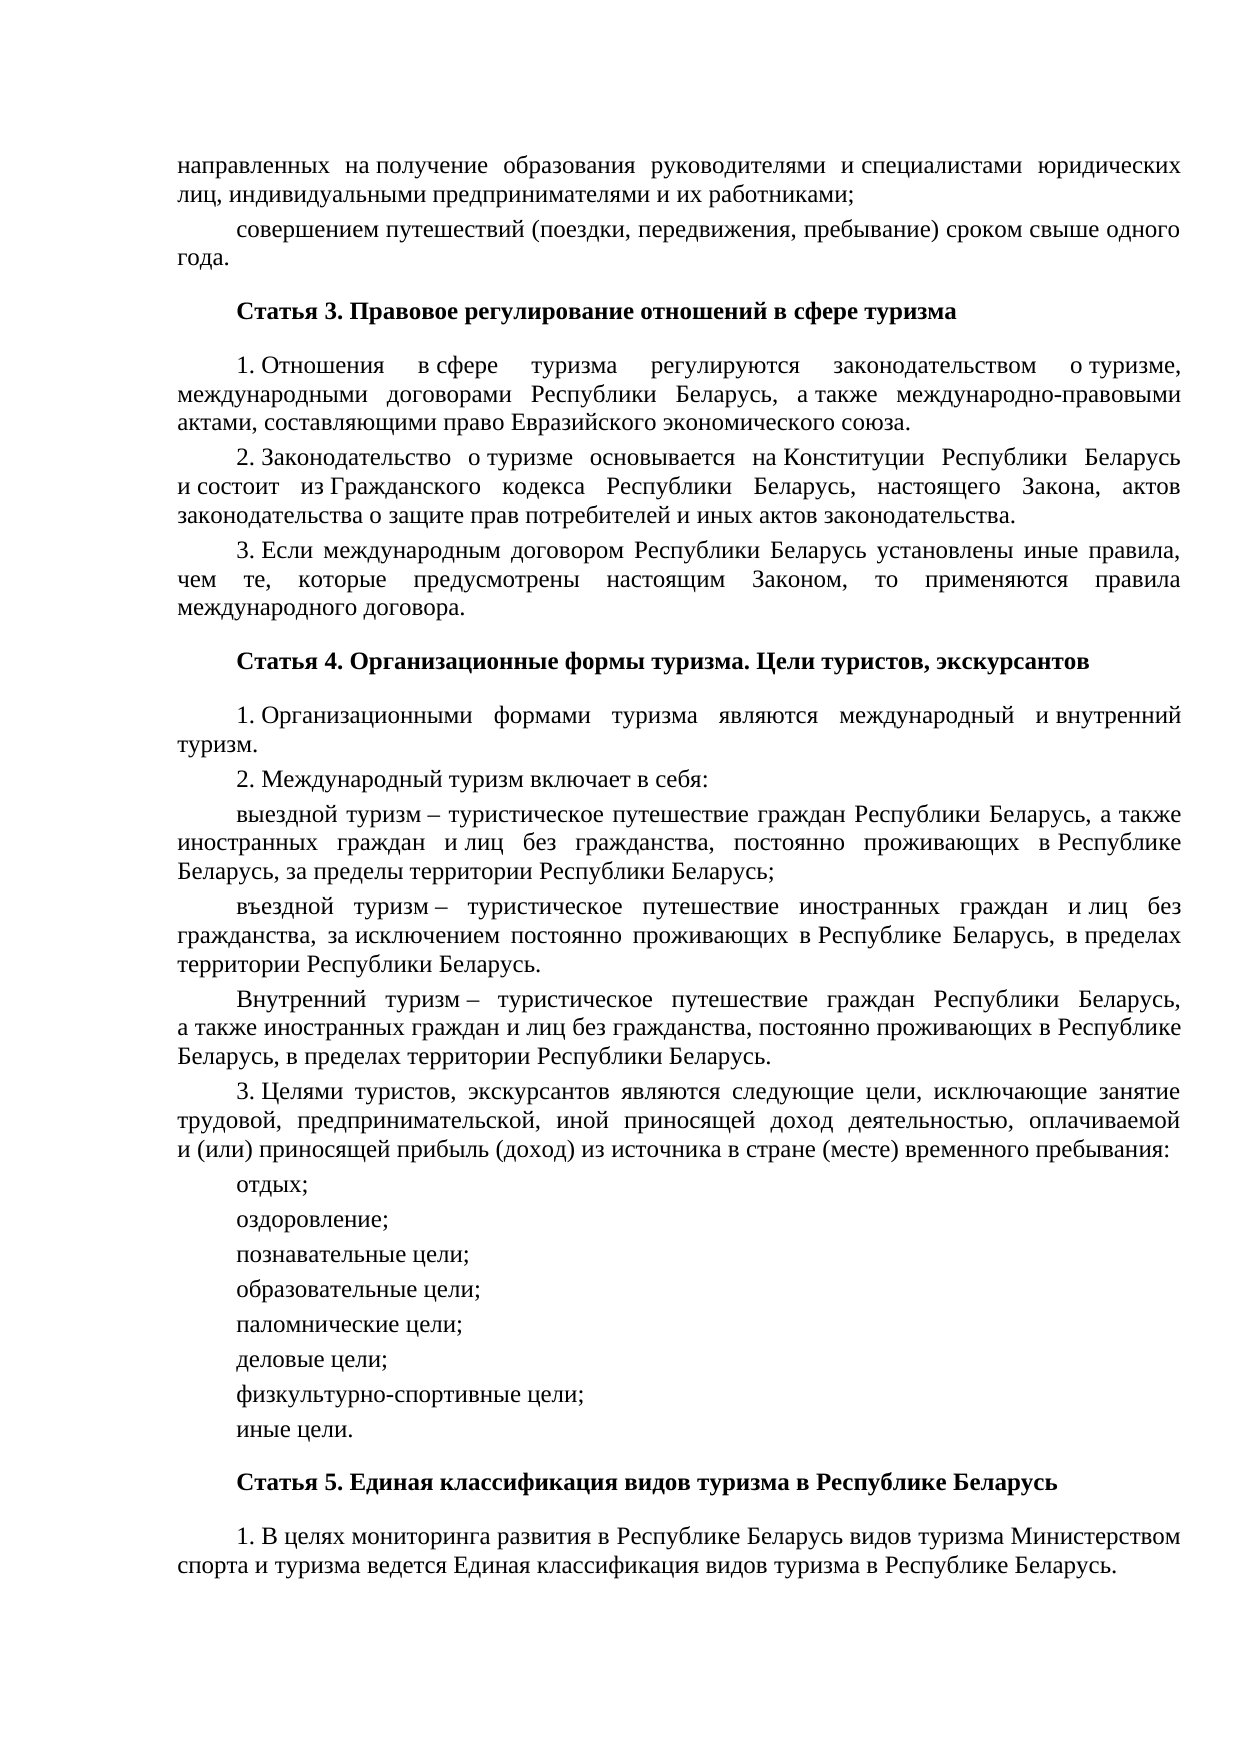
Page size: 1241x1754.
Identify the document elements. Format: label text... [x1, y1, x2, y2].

text отдых; [177, 1169, 1181, 1197]
text оздоровление; [177, 1204, 1181, 1232]
text познавательные цели; [177, 1239, 1181, 1267]
text въездной туризм – туристическое путешествие иностранных граждан и лиц без гражданства, за исключением постоянно проживающих в Республике Беларусь, в пределах территории Республики Беларусь. [177, 891, 1181, 977]
text образовательные цели; [177, 1274, 1181, 1302]
text 1. В целях мониторинга развития в Республике Беларусь видов туризма Министерством спорта и туризма ведется Единая классификация видов туризма в Республике Беларусь. [177, 1521, 1181, 1579]
text 3. Если международным договором Республики Беларусь установлены иные правила, чем те, которые предусмотрены настоящим Законом, то применяются правила международного договора. [177, 535, 1181, 621]
text деловые цели; [177, 1344, 1181, 1372]
text 3. Целями туристов, экскурсантов являются следующие цели, исключающие занятие трудовой, предпринимательской, иной приносящей доход деятельностью, оплачиваемой и (или) приносящей прибыль (доход) из источника в стране (месте) временного пребывания: [177, 1076, 1181, 1162]
text совершением путешествий (поездки, передвижения, пребывание) сроком свыше одного года. [177, 214, 1181, 271]
text Статья 5. Единая классификация видов туризма в Республике Беларусь [236, 1467, 1181, 1496]
text 2. Законодательство о туризме основывается на Конституции Республики Беларусь и состоит из Гражданского кодекса Республики Беларусь, настоящего Закона, актов законодательства о защите прав потребителей и иных актов законодательства. [177, 442, 1181, 529]
text 1. Отношения в сфере туризма регулируются законодательством о туризме, международными договорами Республики Беларусь, а также международно-правовыми актами, составляющими право Евразийского экономического союза. [177, 350, 1181, 436]
text паломнические цели; [177, 1309, 1181, 1337]
text выездной туризм – туристическое путешествие граждан Республики Беларусь, а также иностранных граждан и лиц без гражданства, постоянно проживающих в Республике Беларусь, за пределы территории Республики Беларусь; [177, 799, 1181, 885]
text Внутренний туризм – туристическое путешествие граждан Республики Беларусь, а также иностранных граждан и лиц без гражданства, постоянно проживающих в Республике Беларусь, в пределах территории Республики Беларусь. [177, 984, 1181, 1070]
text 1. Организационными формами туризма являются международный и внутренний туризм. [177, 700, 1181, 757]
text физкультурно-спортивные цели; [177, 1379, 1181, 1407]
text иные цели. [177, 1414, 1181, 1442]
text Статья 3. Правовое регулирование отношений в сфере туризма [236, 296, 1181, 325]
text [177, 150, 1181, 207]
text Статья 4. Организационные формы туризма. Цели туристов, экскурсантов [236, 646, 1181, 675]
text 2. Международный туризм включает в себя: [177, 764, 1181, 792]
